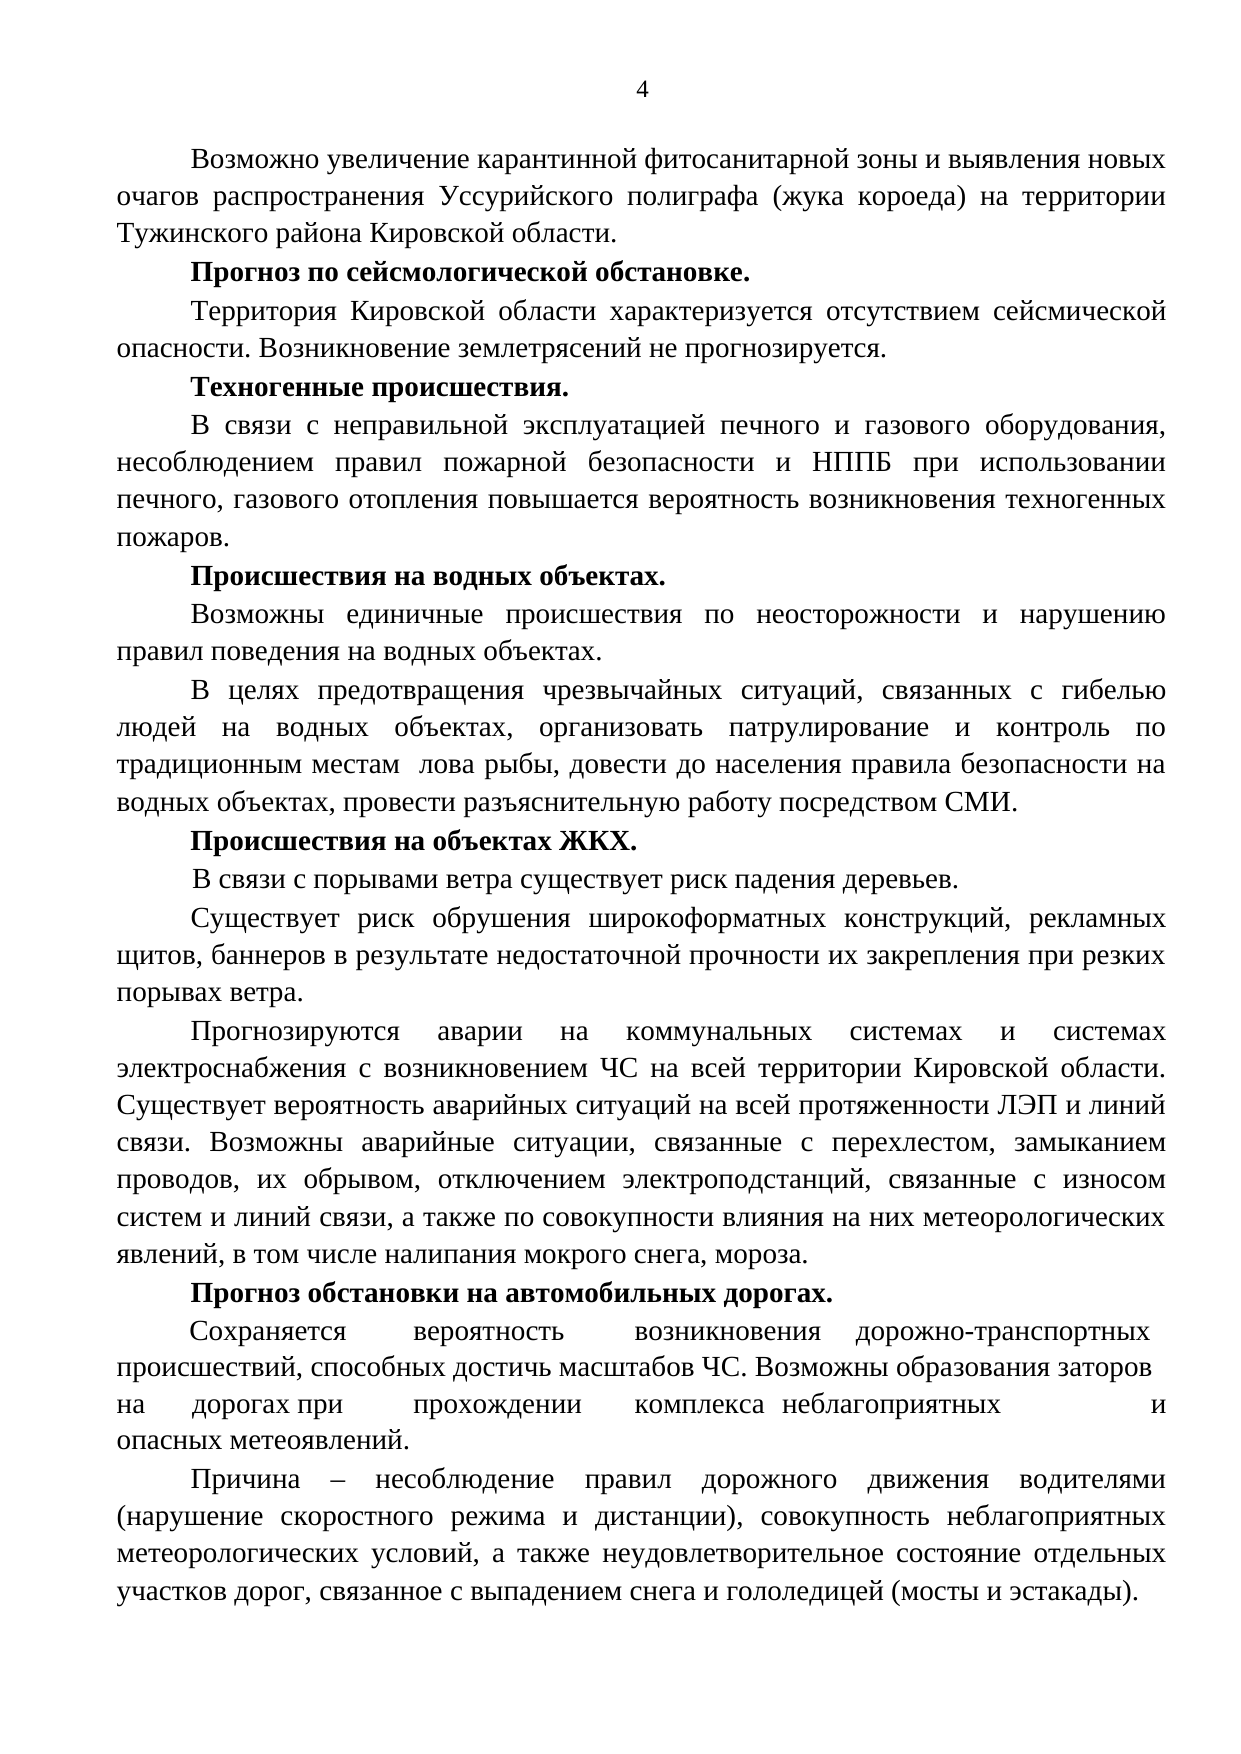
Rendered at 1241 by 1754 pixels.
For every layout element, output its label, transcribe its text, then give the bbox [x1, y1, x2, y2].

text Техногенные происшествия. [190, 369, 1186, 402]
text Происшествия на водных объектах. [116, 558, 1167, 591]
text В связи с неправильной эксплуатацией печного и газового оборудования, несоблюдением правил пожарной безопасности и НППБ при использовании печного, газового отопления повышается вероятность возникновения техногенных пожаров. [116, 407, 1167, 552]
text Происшествия на объектах ЖКХ. [190, 823, 1186, 856]
text Возможны единичные происшествия по неосторожности и нарушению правил поведения на водных объектах. [116, 596, 1167, 667]
text Прогноз по сейсмологической обстановке. [116, 254, 1167, 288]
text Прогноз обстановки на автомобильных дорогах. [116, 1275, 1167, 1308]
text Возможно увеличение карантинной фитосанитарной зоны и выявления новых очагов распространения Уссурийского полиграфа (жука короеда) на территории Тужинского района Кировской области. [116, 141, 1167, 249]
text Сохраняется вероятность возникновения дорожно-транспортных происшествий, способных достичь масштабов ЧС. Возможны образования заторов на дорогах при прохождении комплекса неблагоприятных и опасных метеоявлений. [116, 1313, 1186, 1455]
text Существует риск обрушения широкоформатных конструкций, рекламных щитов, баннеров в результате недостаточной прочности их закрепления при резких порывах ветра. [116, 900, 1167, 1008]
text В связи с порывами ветра существует риск падения деревьев. [192, 861, 1167, 894]
text Причина – несоблюдение правил дорожного движения водителями (нарушение скоростного режима и дистанции), совокупность неблагоприятных метеорологических условий, а также неудовлетворительное состояние отдельных участков дорог, связанное с выпадением снега и гололедицей (мосты и эстакады). [116, 1461, 1167, 1606]
text Прогнозируются аварии на коммунальных системах и системах электроснабжения с возникновением ЧС на всей территории Кировской области. Существует вероятность аварийных ситуаций на всей протяженности ЛЭП и линий связи. Возможны аварийные ситуации, связанные с перехлестом, замыканием проводов, их обрывом, отключением электроподстанций, связанные с износом систем и линий связи, а также по совокупности влияния на них метеорологических явлений, в том числе налипания мокрого снега, мороза. [116, 1013, 1167, 1269]
text Территория Кировской области характеризуется отсутствием сейсмической опасности. Возникновение землетрясений не прогнозируется. [116, 293, 1167, 364]
text В целях предотвращения чрезвычайных ситуаций, связанных с гибелью людей на водных объектах, организовать патрулирование и контроль по традиционным местам лова рыбы, довести до населения правила безопасности на водных объектах, провести разъяснительную работу посредством СМИ. [116, 672, 1167, 817]
